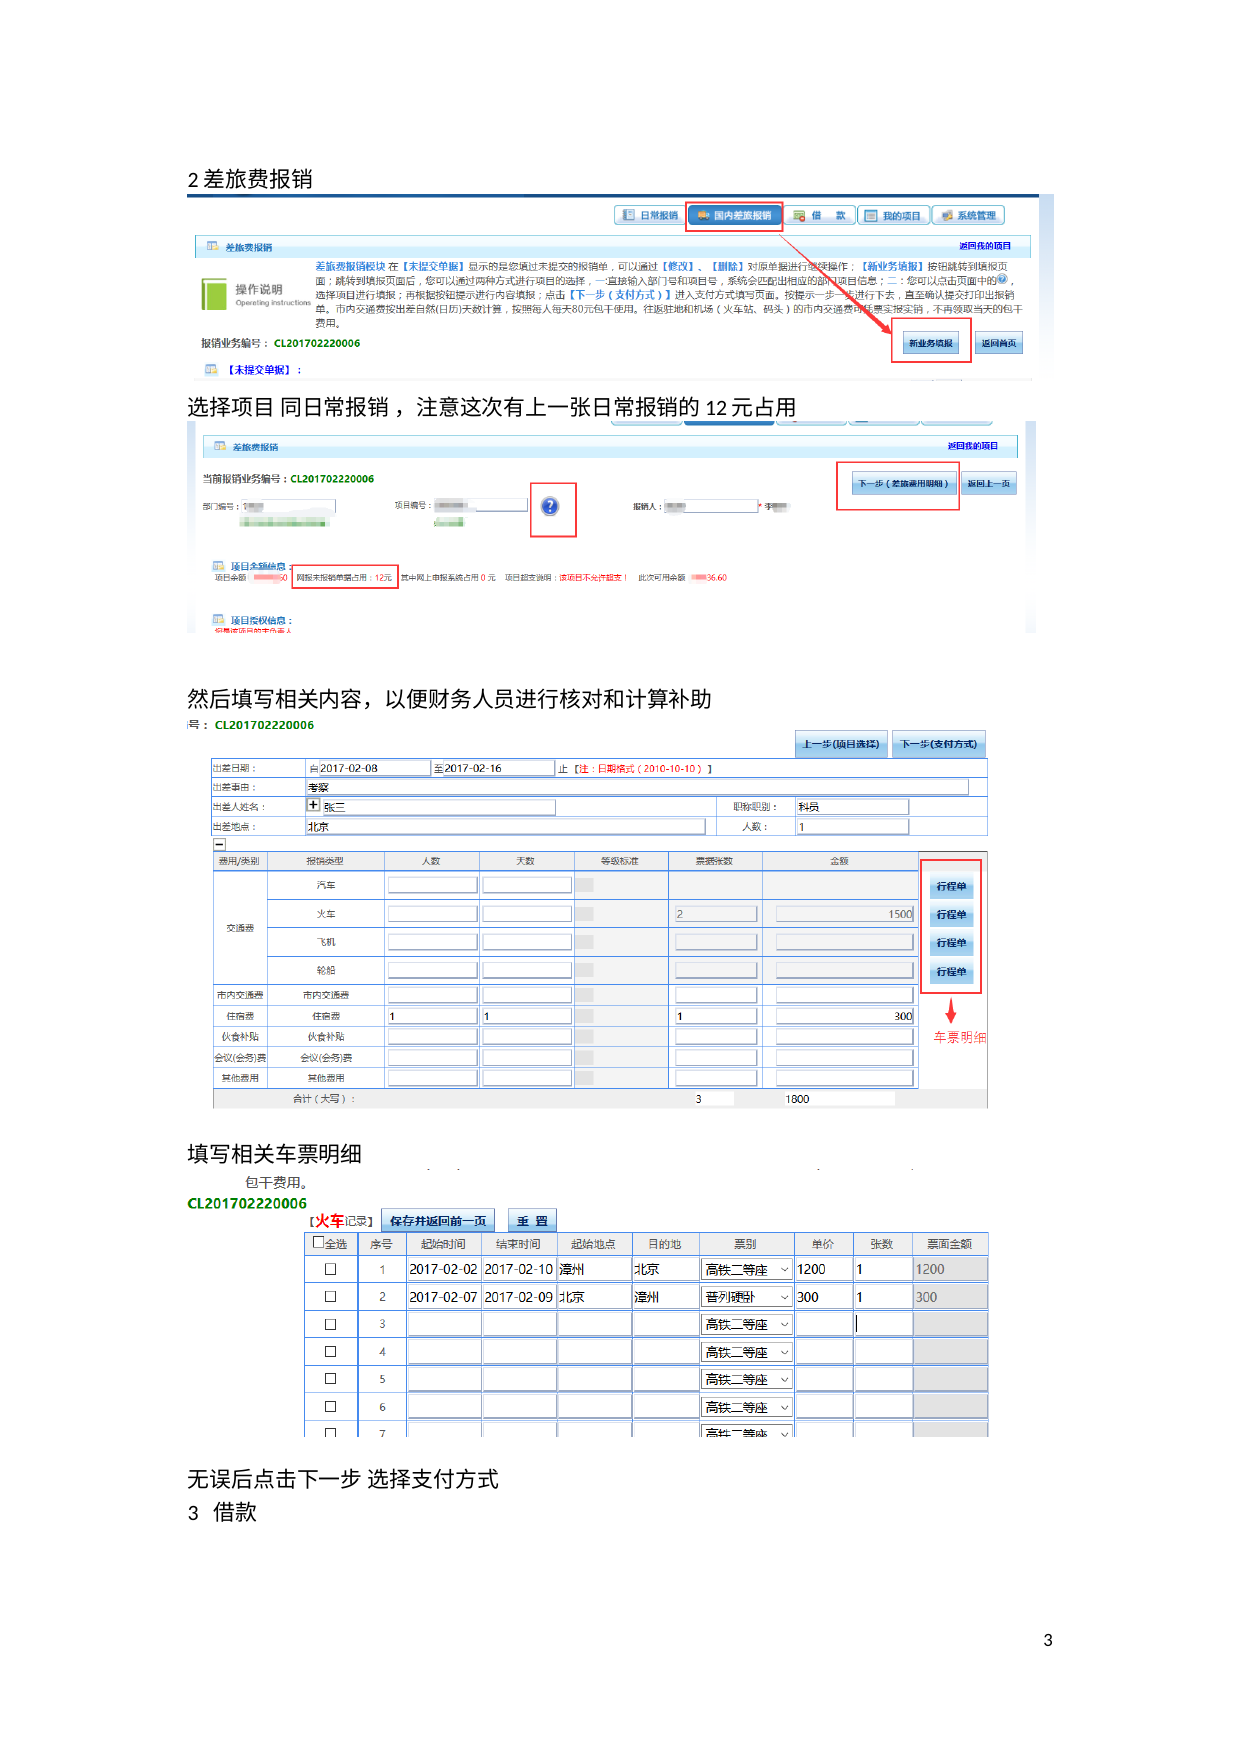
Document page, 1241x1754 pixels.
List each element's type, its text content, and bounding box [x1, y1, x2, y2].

picture [187, 194, 1054, 381]
text 选择项目 同日常报销 ，注意这次有上一张日常报销的12元占用 [187, 389, 1053, 422]
text 然后填写相关内容，以便财务人员进行核对和计算补助 [187, 682, 1053, 714]
text 2 差旅费报销 [187, 162, 1053, 194]
picture [187, 421, 1036, 633]
text 无误后点击下一步 选择支付方式 [187, 1462, 1053, 1494]
picture [187, 1169, 1054, 1437]
text 3 借款 [187, 1494, 1053, 1527]
text 填写相关车票明细 [187, 1137, 1053, 1169]
picture [187, 714, 1040, 1113]
